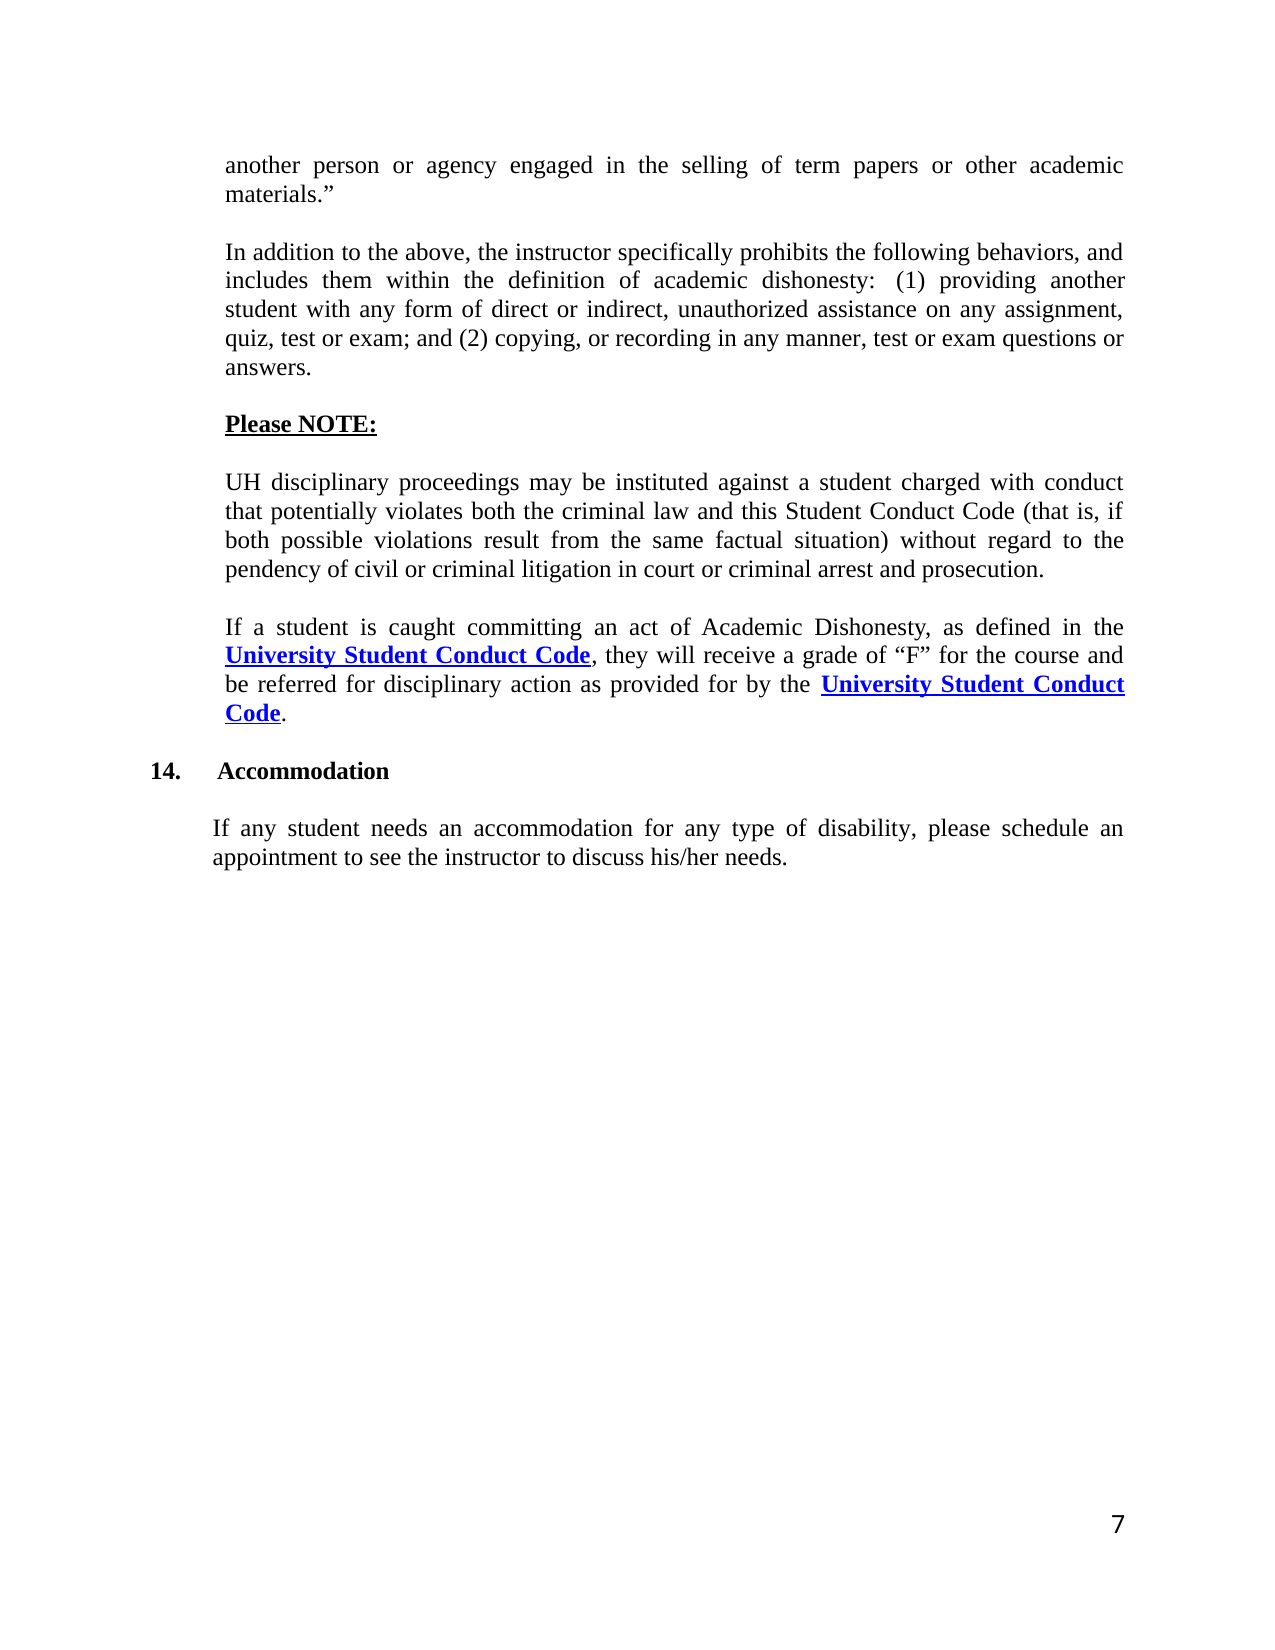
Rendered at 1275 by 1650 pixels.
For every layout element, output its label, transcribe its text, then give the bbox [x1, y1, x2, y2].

text Please NOTE: [150, 409, 1125, 438]
text If a student is caught committing an act of Academic Dishonesty, as defined in the University Student Conduct Code, they will receive a grade of “F” for the course and be referred for disciplinary action as provided for by the University Student Conduct Code. [225, 612, 1125, 727]
text 14. Accommodation [150, 756, 1125, 784]
text UH disciplinary proceedings may be instituted against a student charged with conduct that potentially violates both the criminal law and this Student Conduct Code (that is, if both possible violations result from the same factual situation) without regard to the pendency of civil or criminal litigation in court or criminal arrest and prosecution. [225, 467, 1125, 582]
text If any student needs an accommodation for any type of disability, please schedule an appointment to see the instructor to discuss his/her needs. [212, 813, 1125, 871]
text In addition to the above, the instructor specifically prohibits the following behaviors, and includes them within the definition of academic dishonesty: (1) providing another student with any form of direct or indirect, unauthorized assistance on any assignment, quiz, test or exam; and (2) copying, or recording in any manner, test or exam questions or answers. [225, 237, 1125, 380]
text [225, 150, 1125, 207]
